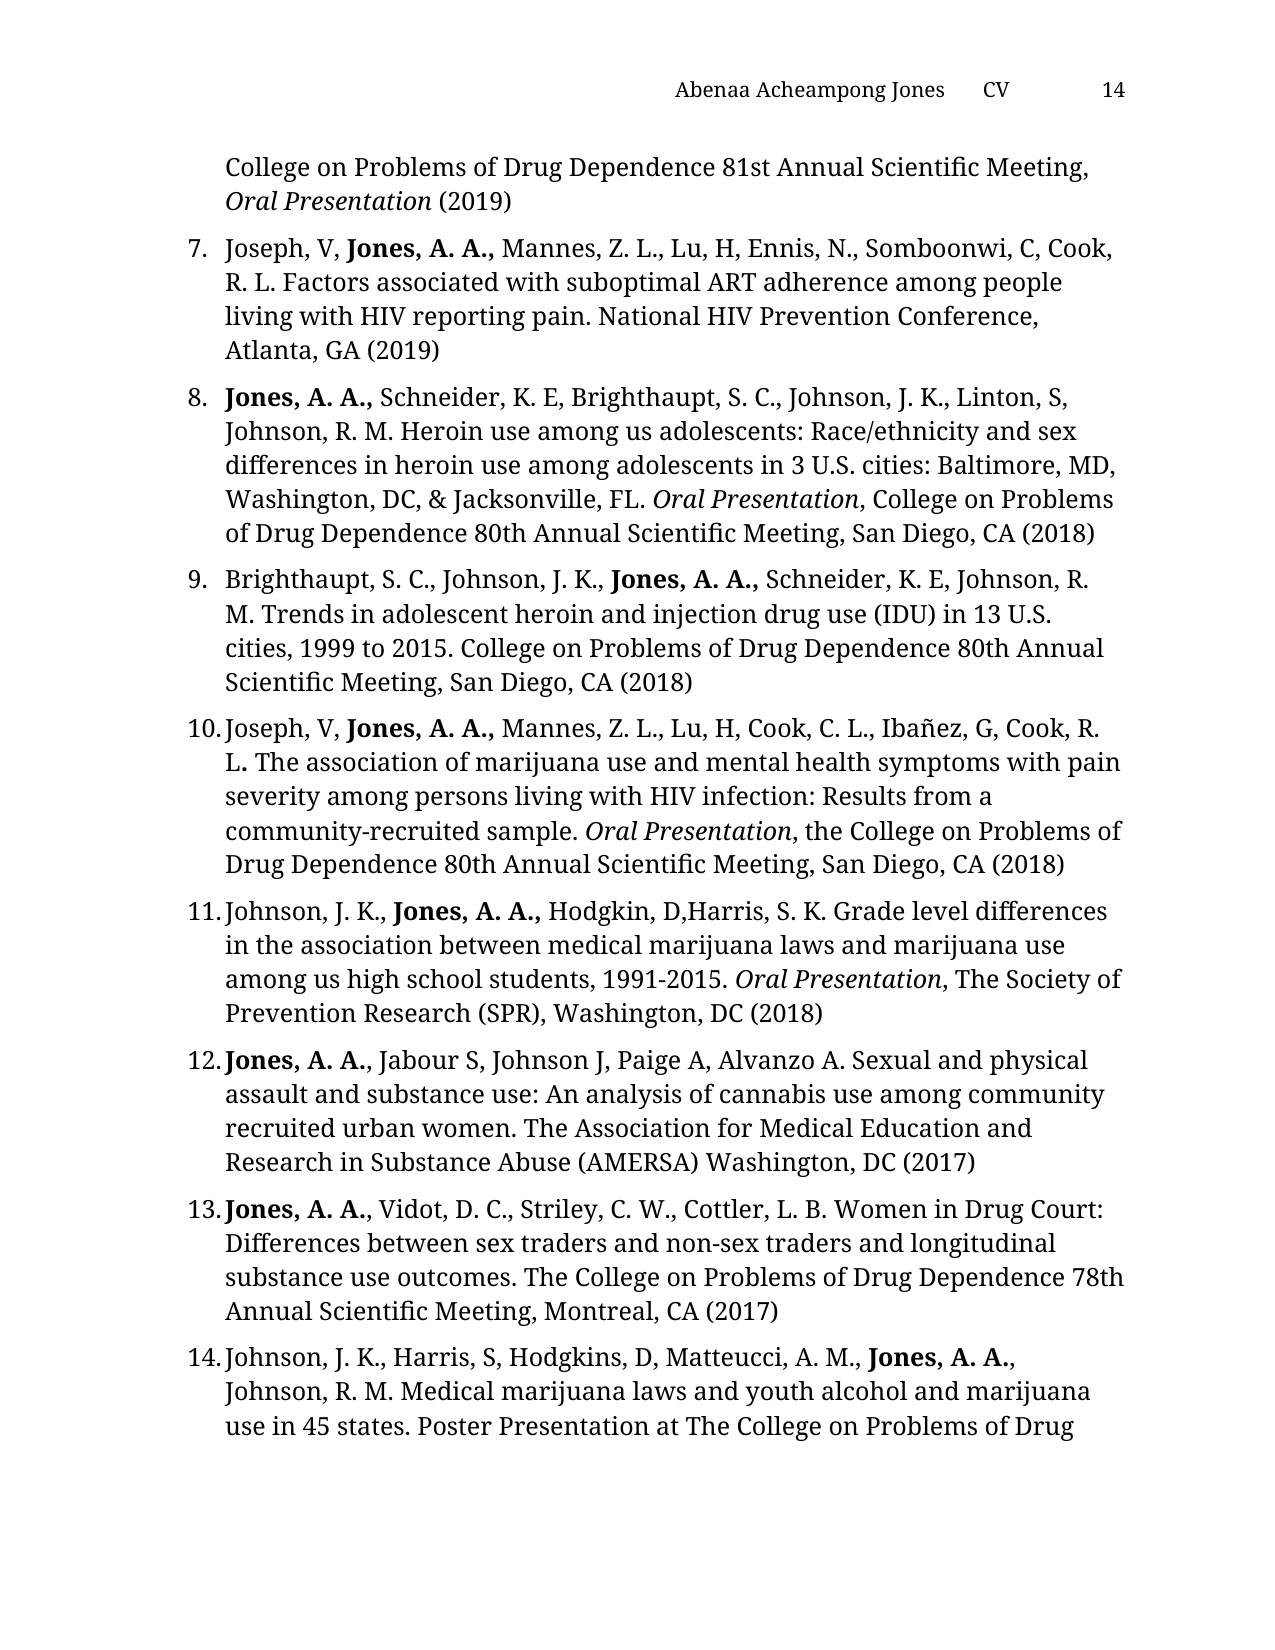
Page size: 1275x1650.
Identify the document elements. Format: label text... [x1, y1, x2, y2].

list Joseph, V, Jones, A. A., Mannes, Z. L., Lu, H, Ennis, N., Somboonwi, C, Cook, R. L. Factors associated with suboptimal ART adherence among people living with HIV reporting pain. National HIV Prevention Conference, Atlanta, GA (2019) [187, 231, 1125, 367]
list Jones, A. A., Jabour S, Johnson J, Paige A, Alvanzo A. Sexual and physical assault and substance use: An analysis of cannabis use among community recruited urban women. The Association for Medical Education and Research in Substance Abuse (AMERSA) Washington, DC (2017) [187, 1042, 1125, 1179]
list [187, 150, 1125, 218]
list Brighthaupt, S. C., Johnson, J. K., Jones, A. A., Schneider, K. E, Johnson, R. M. Trends in adolescent heroin and injection drug use (IDU) in 13 U.S. cities, 1999 to 2015. College on Problems of Drug Dependence 80th Annual Scientific Meeting, San Diego, CA (2018) [187, 562, 1125, 698]
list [187, 1340, 1125, 1442]
list Jones, A. A., Schneider, K. E, Brighthaupt, S. C., Johnson, J. K., Linton, S, Johnson, R. M. Heroin use among us adolescents: Race/ethnicity and sex differences in heroin use among adolescents in 3 U.S. cities: Baltimore, MD, Washington, DC, & Jacksonville, FL. Oral Presentation, College on Problems of Drug Dependence 80th Annual Scientific Meeting, San Diego, CA (2018) [187, 379, 1125, 550]
list Jones, A. A., Vidot, D. C., Striley, C. W., Cottler, L. B. Women in Drug Court: Differences between sex traders and non-sex traders and longitudinal substance use outcomes. The College on Problems of Drug Dependence 78th Annual Scientific Meeting, Montreal, CA (2017) [187, 1191, 1125, 1327]
list Joseph, V, Jones, A. A., Mannes, Z. L., Lu, H, Cook, C. L., Ibañez, G, Cook, R. L. The association of marijuana use and mental health symptoms with pain severity among persons living with HIV infection: Results from a community-recruited sample. Oral Presentation, the College on Problems of Drug Dependence 80th Annual Scientific Meeting, San Diego, CA (2018) [187, 711, 1125, 881]
list Johnson, J. K., Jones, A. A., Hodgkin, D,Harris, S. K. Grade level differences in the association between medical marijuana laws and marijuana use among us high school students, 1991-2015. Oral Presentation, The Society of Prevention Research (SPR), Washington, DC (2018) [187, 894, 1125, 1030]
